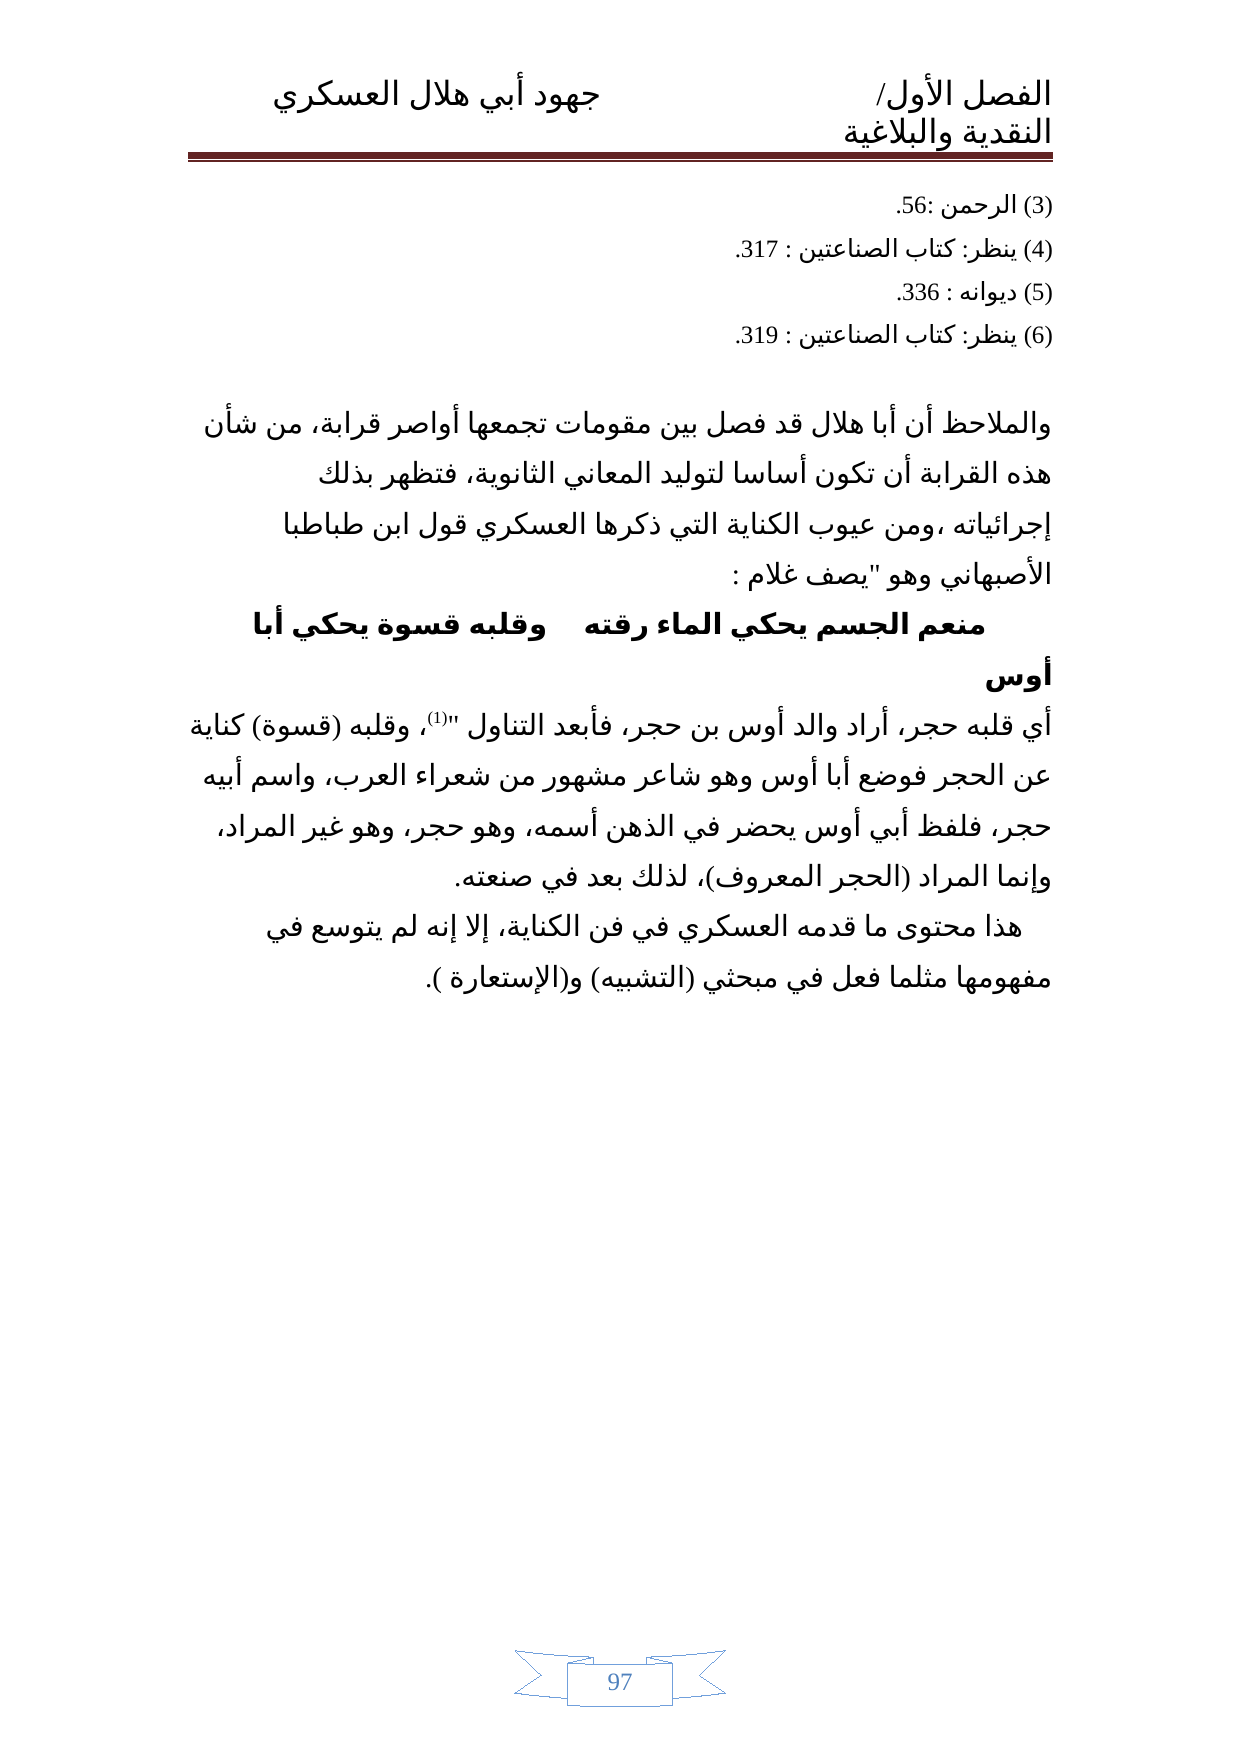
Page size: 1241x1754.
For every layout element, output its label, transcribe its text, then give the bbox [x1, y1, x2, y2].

text هذا محتوى ما قدمه العسكري في فن الكناية، إلا إنه لم يتوسع في مفهومها مثلما فعل في مبحثي (التشبيه) و(الإستعارة ). [187, 909, 1053, 993]
text والملاحظ أن أبا هلال قد فصل بين مقومات تجمعها أواصر قرابة، من شأن هذه القرابة أن تكون أساسا لتوليد المعاني الثانوية، فتظهر بذلك إجرائياته ،ومن عيوب الكناية التي ذكرها العسكري قول ابن طباطبا الأصبهاني وهو "يصف غلام : [187, 406, 1053, 591]
text (4) ينظر: كتاب الصناعتين : 317. [187, 234, 1053, 262]
text (3) الرحمن :56. [187, 191, 1053, 219]
text منعم الجسم يحكي الماء رقته وقلبه قسوة يحكي أبا أوس [187, 607, 1053, 691]
text (5) ديوانه : 336. [187, 277, 1053, 306]
text (6) ينظر: كتاب الصناعتين : 319. [187, 320, 1053, 349]
text أي قلبه حجر، أراد والد أوس بن حجر، فأبعد التناول "(1)، وقلبه (قسوة) كناية عن الحجر فوضع أبا أوس وهو شاعر مشهور من شعراء العرب، واسم أبيه حجر، فلفظ أبي أوس يحضر في الذهن أسمه، وهو حجر، وهو غير المراد، وإنما المراد (الحجر المعروف)، لذلك بعد في صنعته. [187, 708, 1053, 893]
